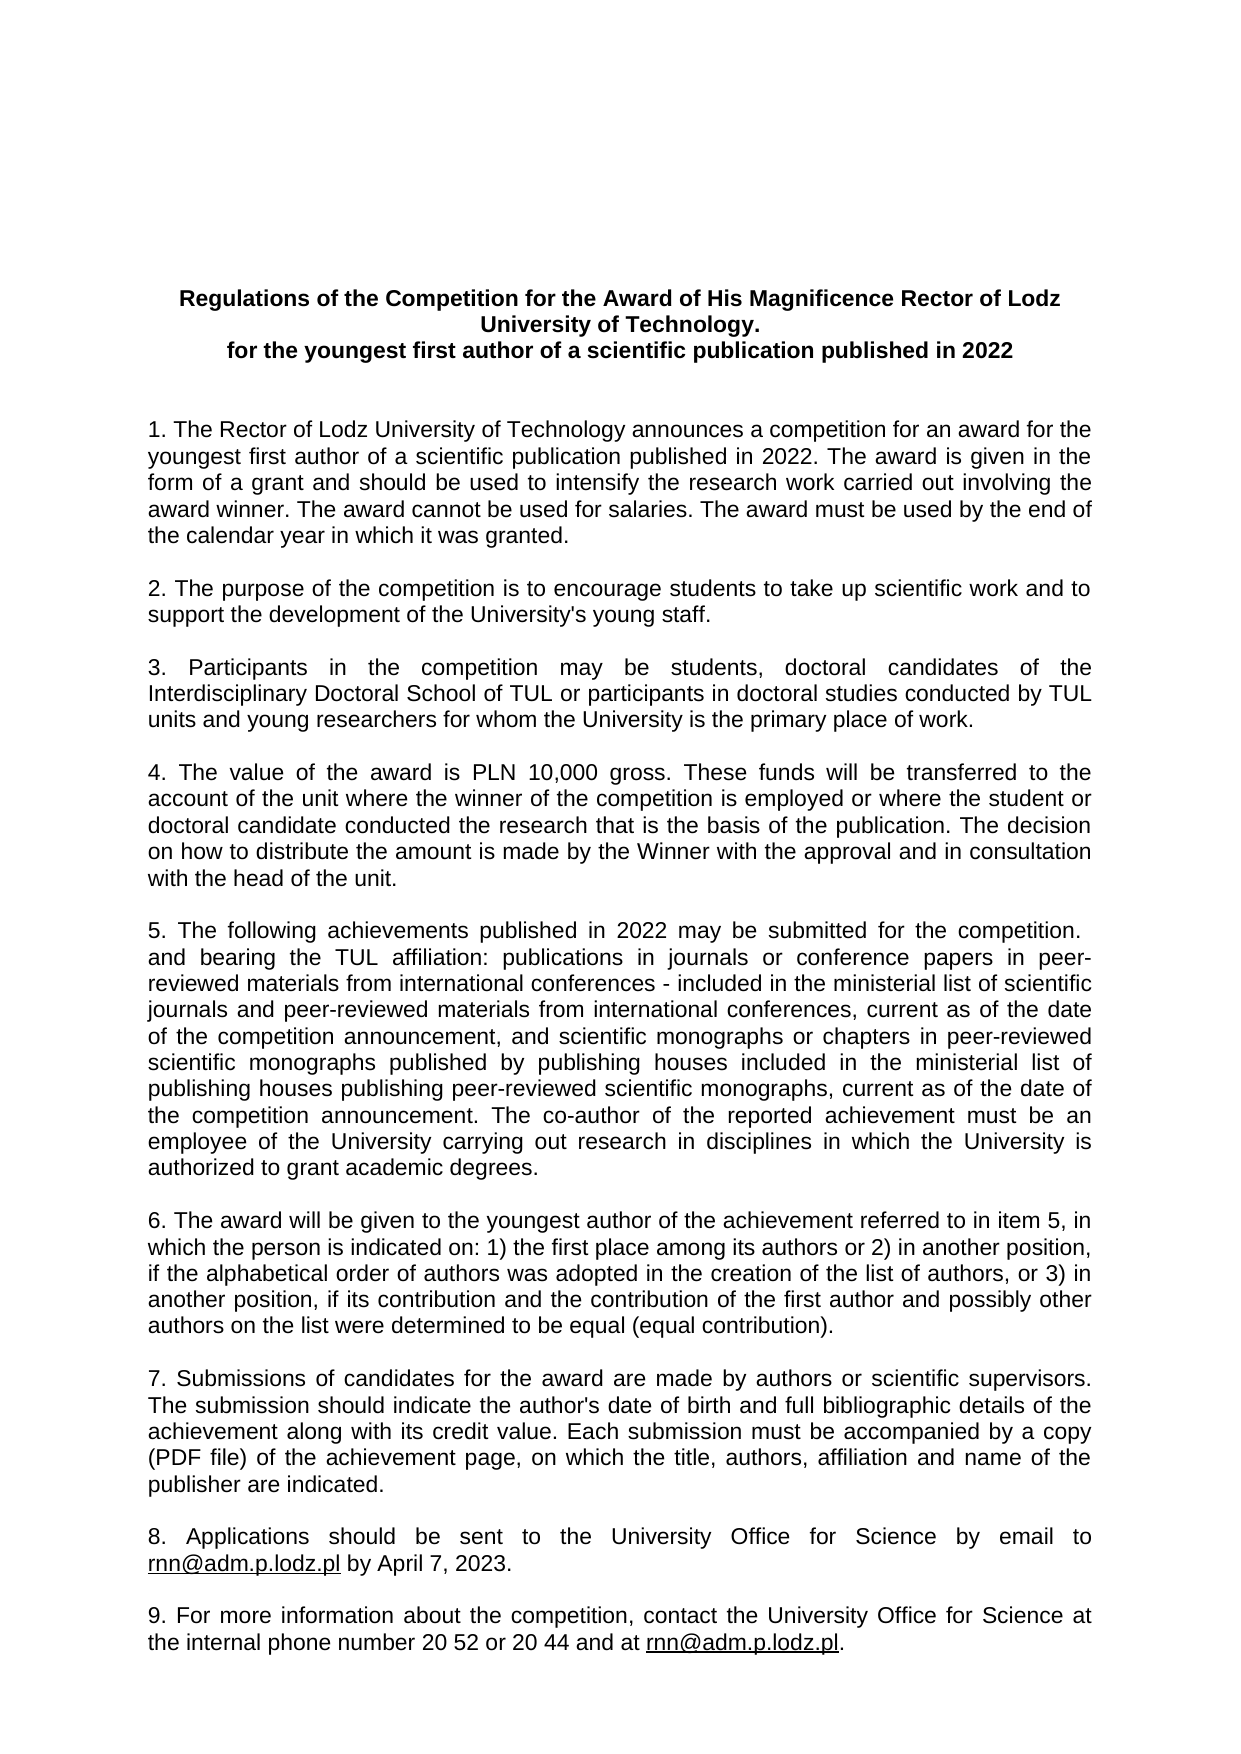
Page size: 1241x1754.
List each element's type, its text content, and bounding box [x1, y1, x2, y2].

text 2. The purpose of the competition is to encourage students to take up scientific work and to support the development of the University's young staff. [148, 574, 1093, 627]
text 3. Participants in the competition may be students, doctoral candidates of the Interdisciplinary Doctoral School of TUL or participants in doctoral studies conducted by TUL units and young researchers for whom the University is the primary place of work. [148, 654, 1093, 733]
text 8. Applications should be sent to the University Office for Science by email to rnn@adm.p.lodz.pl by April 7, 2023. [148, 1523, 1093, 1576]
text 7. Submissions of candidates for the award are made by authors or scientific supervisors. The submission should indicate the author's date of birth and full bibliographic details of the achievement along with its credit value. Each submission must be accompanied by a copy (PDF file) of the achievement page, on which the title, authors, affiliation and name of the publisher are indicated. [148, 1365, 1093, 1497]
text 9. For more information about the competition, contact the University Office for Science at the internal phone number 20 52 or 20 44 and at rnn@adm.p.lodz.pl. [148, 1602, 1093, 1655]
title for the youngest first author of a scientific publication published in 2022 [148, 337, 1093, 364]
text 5. The following achievements published in 2022 may be submitted for the competition. and bearing the TUL affiliation: publications in journals or conference papers in peer-reviewed materials from international conferences - included in the ministerial list of scientific journals and peer-reviewed materials from international conferences, current as of the date of the competition announcement, and scientific monographs or chapters in peer-reviewed scientific monographs published by publishing houses included in the ministerial list of publishing houses publishing peer-reviewed scientific monographs, current as of the date of the competition announcement. The co-author of the reported achievement must be an employee of the University carrying out research in disciplines in which the University is authorized to grant academic degrees. [148, 917, 1093, 1181]
text 6. The award will be given to the youngest author of the achievement referred to in item 5, in which the person is indicated on: 1) the first place among its authors or 2) in another position, if the alphabetical order of authors was adopted in the creation of the list of authors, or 3) in another position, if its contribution and the contribution of the first author and possibly other authors on the list were determined to be equal (equal contribution). [148, 1207, 1093, 1339]
title Regulations of the Competition for the Award of His Magnificence Rector of Lodz University of Technology. [148, 285, 1093, 337]
text 1. The Rector of Lodz University of Technology announces a competition for an award for the youngest first author of a scientific publication published in 2022. The award is given in the form of a grant and should be used to intensify the research work carried out involving the award winner. The award cannot be used for salaries. The award must be used by the end of the calendar year in which it was granted. [148, 416, 1093, 548]
text 4. The value of the award is PLN 10,000 gross. These funds will be transferred to the account of the unit where the winner of the competition is employed or where the student or doctoral candidate conducted the research that is the basis of the publication. The decision on how to distribute the amount is made by the Winner with the approval and in consultation with the head of the unit. [148, 759, 1093, 891]
